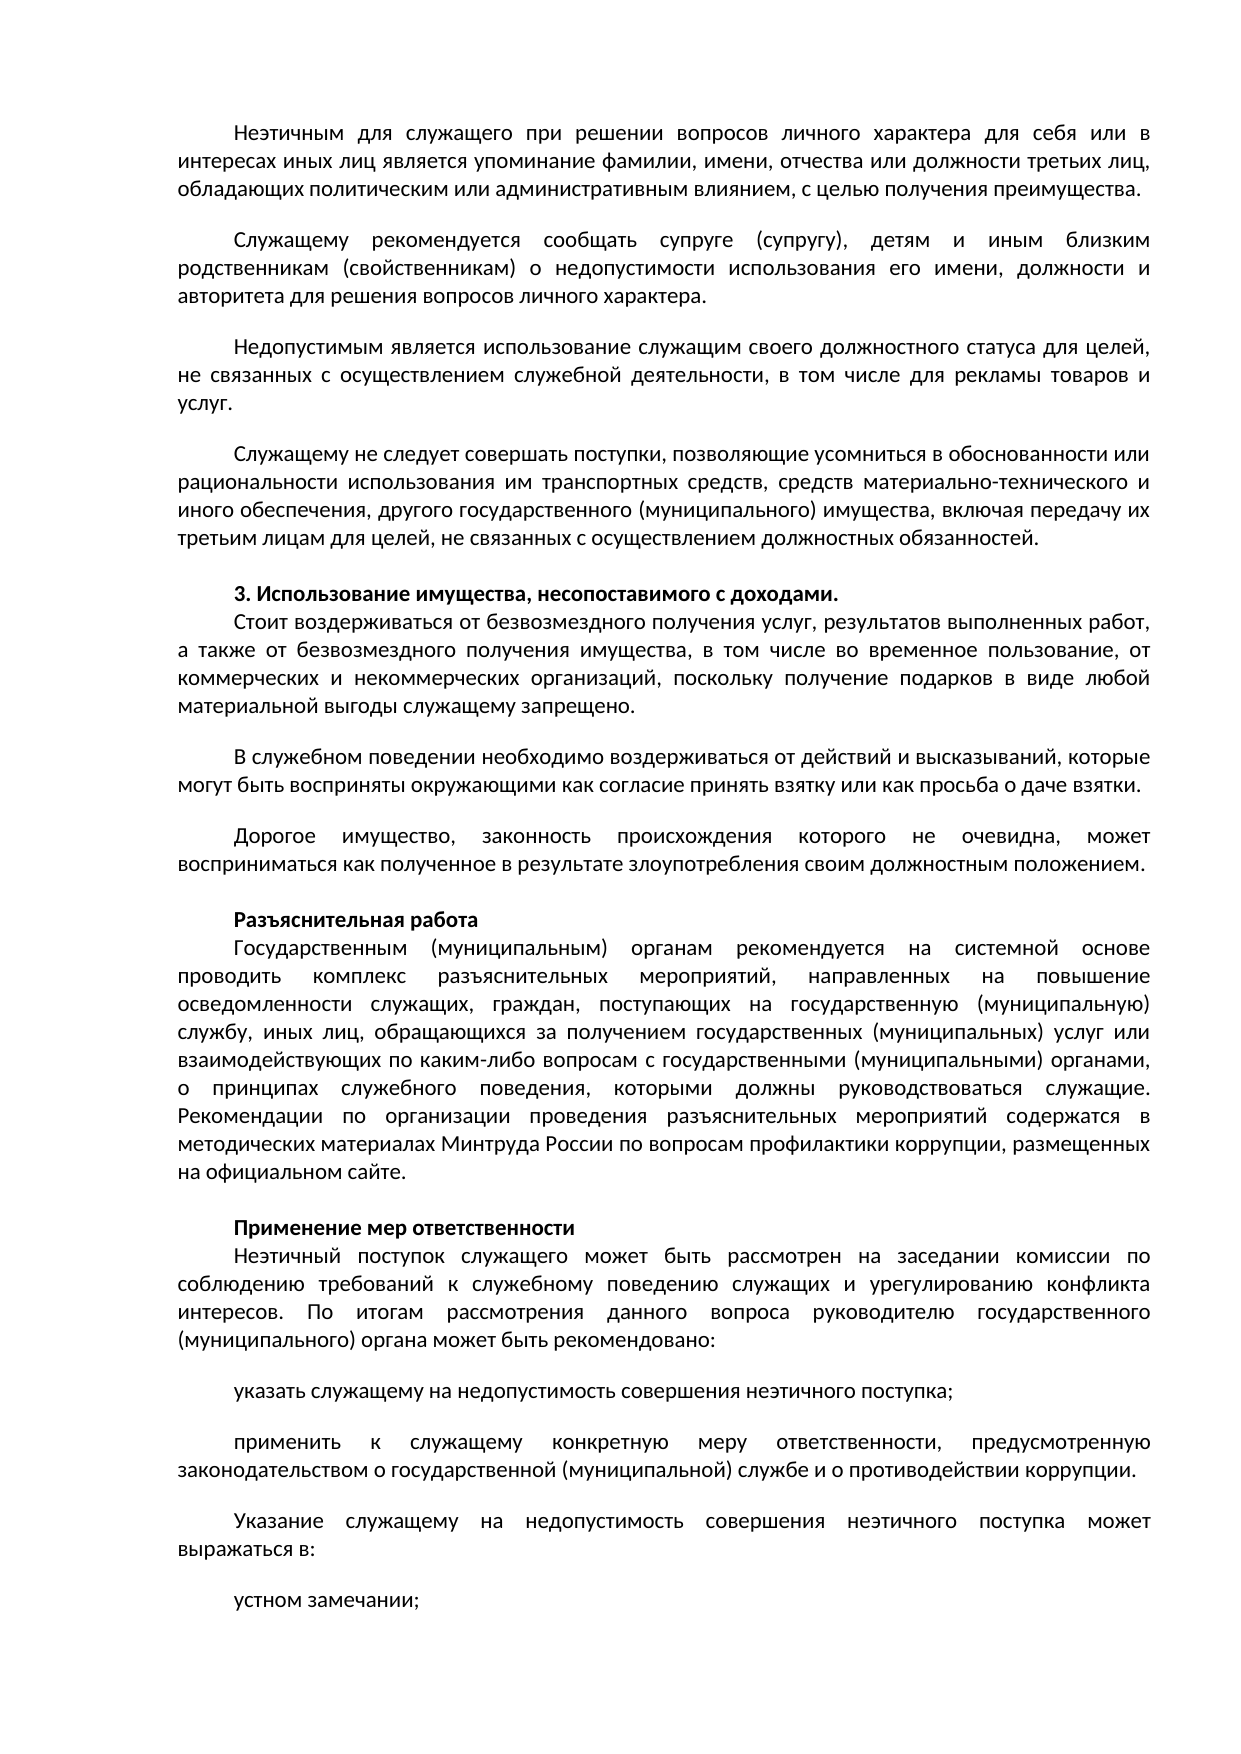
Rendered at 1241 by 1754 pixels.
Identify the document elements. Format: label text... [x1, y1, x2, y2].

text Неэтичным для служащего при решении вопросов личного характера для себя или в интересах иных лиц является упоминание фамилии, имени, отчества или должности третьих лиц, обладающих политическим или административным влиянием, с целью получения преимущества. [177, 118, 1152, 202]
text Указание служащему на недопустимость совершения неэтичного поступка может выражаться в: [177, 1506, 1152, 1562]
text устном замечании; [177, 1585, 1152, 1613]
text Служащему не следует совершать поступки, позволяющие усомниться в обоснованности или рациональности использования им транспортных средств, средств материально-технического и иного обеспечения, другого государственного (муниципального) имущества, включая передачу их третьим лицам для целей, не связанных с осуществлением должностных обязанностей. [177, 439, 1152, 551]
text Дорогое имущество, законность происхождения которого не очевидна, может восприниматься как полученное в результате злоупотребления своим должностным положением. [177, 821, 1152, 877]
text Государственным (муниципальным) органам рекомендуется на системной основе проводить комплекс разъяснительных мероприятий, направленных на повышение осведомленности служащих, граждан, поступающих на государственную (муниципальную) службу, иных лиц, обращающихся за получением государственных (муниципальных) услуг или взаимодействующих по каким-либо вопросам с государственными (муниципальными) органами, о принципах служебного поведения, которыми должны руководствоваться служащие. Рекомендации по организации проведения разъяснительных мероприятий содержатся в методических материалах Минтруда России по вопросам профилактики коррупции, размещенных на официальном сайте. [177, 933, 1152, 1185]
text В служебном поведении необходимо воздерживаться от действий и высказываний, которые могут быть восприняты окружающими как согласие принять взятку или как просьба о даче взятки. [177, 742, 1152, 798]
text Недопустимым является использование служащим своего должностного статуса для целей, не связанных с осуществлением служебной деятельности, в том числе для рекламы товаров и услуг. [177, 332, 1152, 416]
text Служащему рекомендуется сообщать супруге (супругу), детям и иным близким родственникам (свойственникам) о недопустимости использования его имени, должности и авторитета для решения вопросов личного характера. [177, 225, 1152, 309]
title Применение мер ответственности [177, 1213, 1152, 1241]
text применить к служащему конкретную меру ответственности, предусмотренную законодательством о государственной (муниципальной) службе и о противодействии коррупции. [177, 1427, 1152, 1483]
text Неэтичный поступок служащего может быть рассмотрен на заседании комиссии по соблюдению требований к служебному поведению служащих и урегулированию конфликта интересов. По итогам рассмотрения данного вопроса руководителю государственного (муниципального) органа может быть рекомендовано: [177, 1241, 1152, 1353]
title Разъяснительная работа [177, 905, 1152, 933]
title 3. Использование имущества, несопоставимого с доходами. [177, 579, 1152, 607]
text Стоит воздерживаться от безвозмездного получения услуг, результатов выполненных работ, а также от безвозмездного получения имущества, в том числе во временное пользование, от коммерческих и некоммерческих организаций, поскольку получение подарков в виде любой материальной выгоды служащему запрещено. [177, 607, 1152, 719]
text указать служащему на недопустимость совершения неэтичного поступка; [177, 1376, 1152, 1404]
